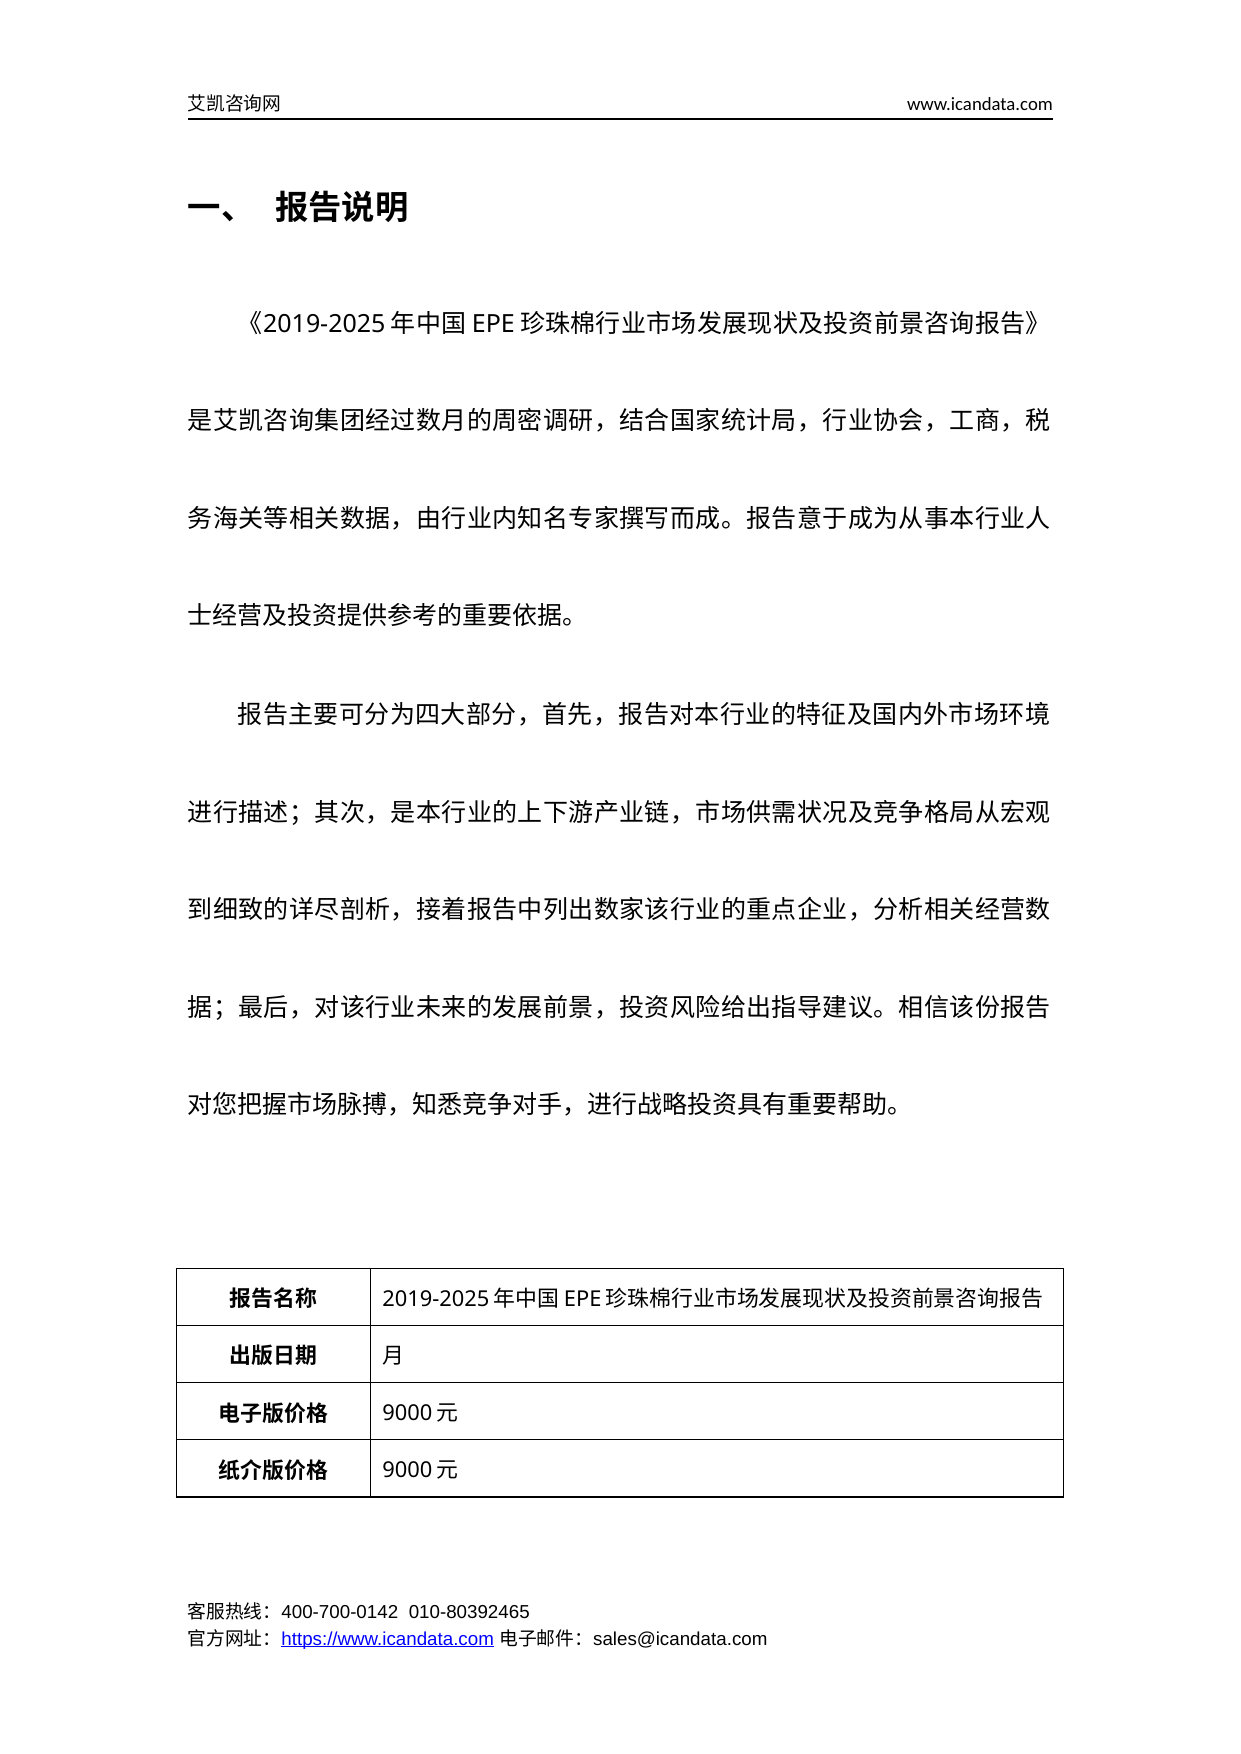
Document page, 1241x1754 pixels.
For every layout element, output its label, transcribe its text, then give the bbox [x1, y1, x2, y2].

table_cell 电子版价格 [177, 1383, 370, 1439]
table_cell 月 [371, 1326, 1063, 1382]
table_cell 9000元 [371, 1440, 1063, 1496]
table_header 报告名称 [177, 1269, 370, 1325]
table_cell 纸介版价格 [177, 1440, 370, 1496]
table_header 2019-2025年中国EPE珍珠棉行业市场发展现状及投资前景咨询报告 [371, 1269, 1063, 1325]
table_cell 出版日期 [177, 1326, 370, 1382]
subtitle 报告说明 [187, 172, 1053, 237]
table_cell 9000元 [371, 1383, 1063, 1439]
text 《2019-2025年中国EPE珍珠棉行业市场发展现状及投资前景咨询报告》是艾凯咨询集团经过数月的周密调研，结合国家统计局，行业协会，工商，税务海关等相关数据，由行业内知名专家撰写而成。报告意于成为从事本行业人士经营及投资提供参考的重要依据。 [187, 289, 1053, 646]
text 报告主要可分为四大部分，首先，报告对本行业的特征及国内外市场环境进行描述；其次，是本行业的上下游产业链，市场供需状况及竞争格局从宏观到细致的详尽剖析，接着报告中列出数家该行业的重点企业，分析相关经营数据；最后，对该行业未来的发展前景，投资风险给出指导建议。相信该份报告对您把握市场脉搏，知悉竞争对手，进行战略投资具有重要帮助。 [187, 681, 1053, 1136]
